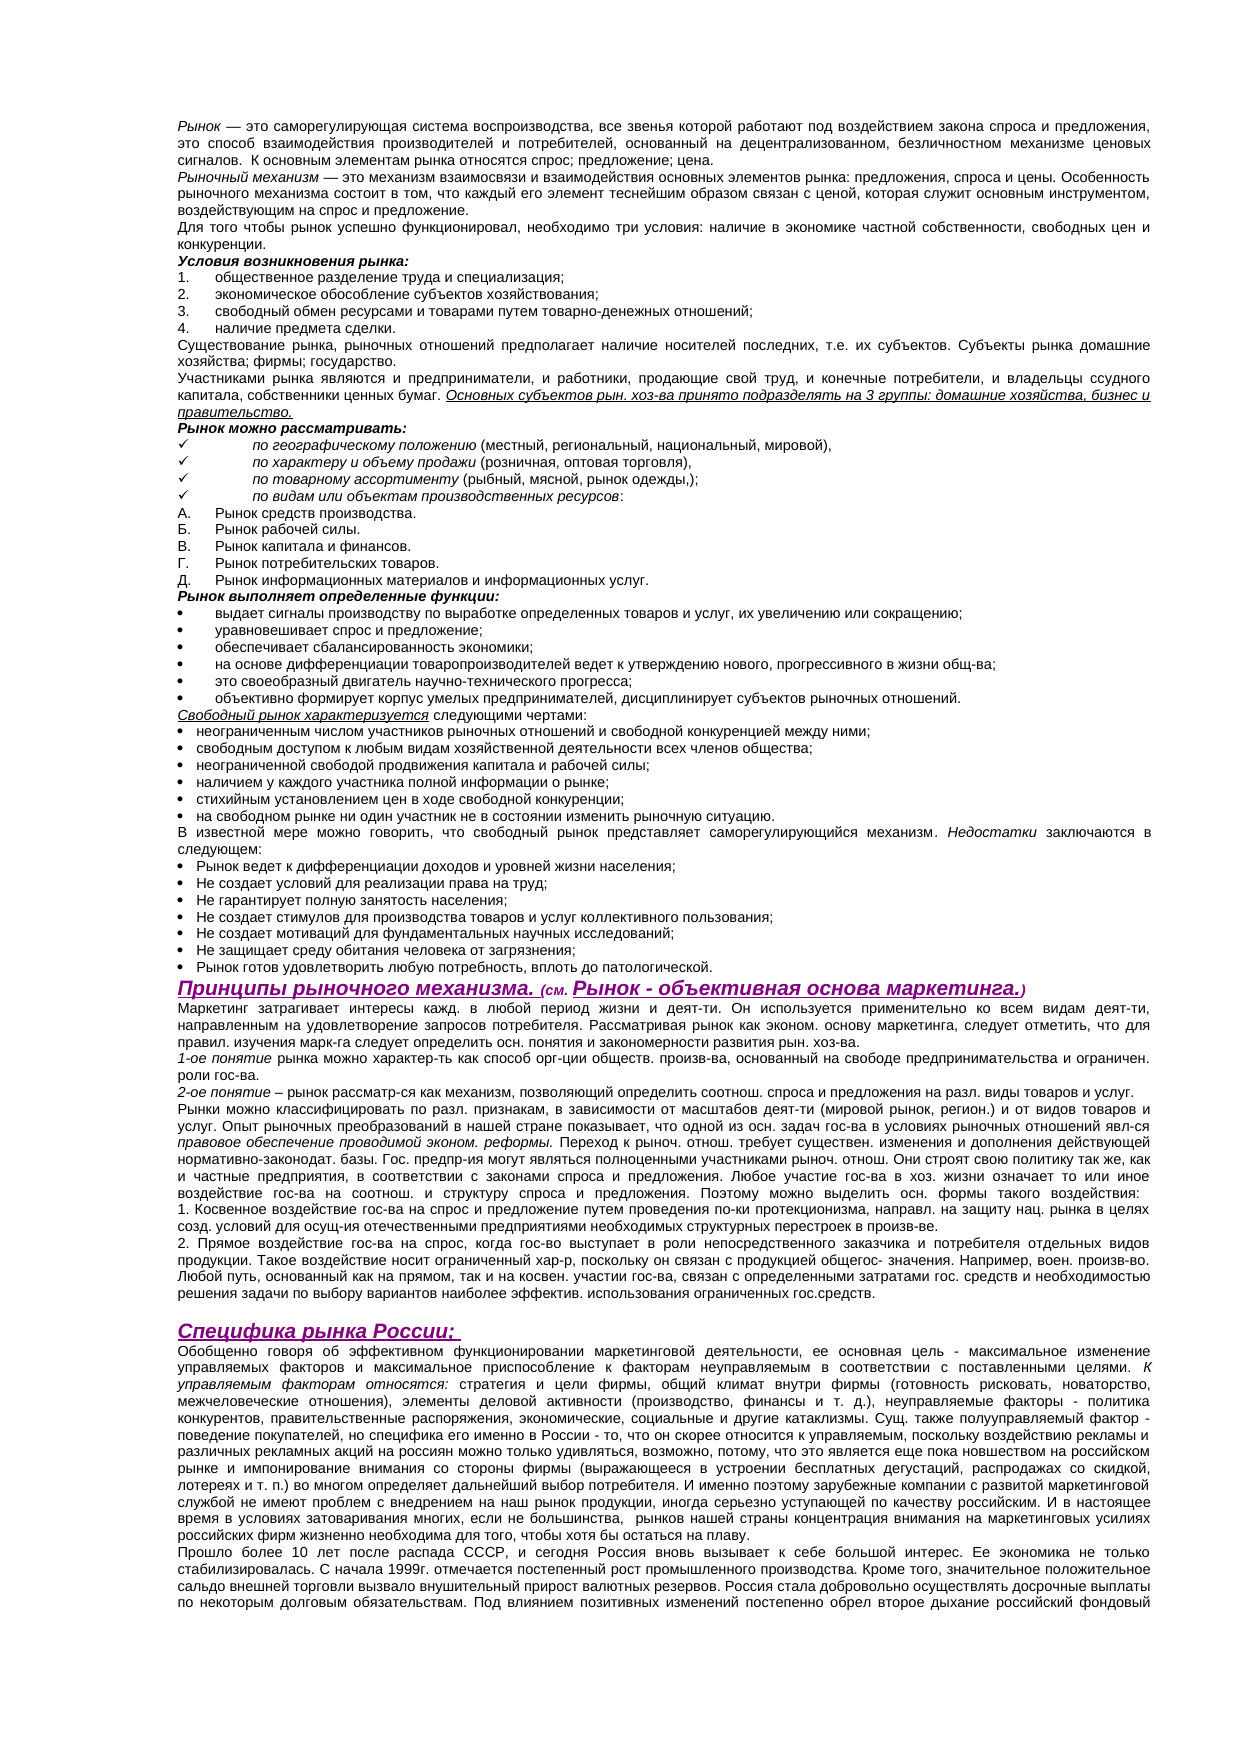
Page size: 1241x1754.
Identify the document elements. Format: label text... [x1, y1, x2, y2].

list Не создает мотиваций для фундаментальных научных исследований; [177, 925, 1152, 942]
text 2. Прямое воздействие гос-ва на спрос, когда гос-во выступает в роли непосредственного заказчика и потребителя отдельных видов продукции. Такое воздействие носит ограниченный хар-р, поскольку он связан с продукцией общегос- значения. Например, воен. произв-во. Любой путь, основанный как на прямом, так и на косвен. участии гос-ва, связан с определенными затратами гос. средств и необходимостью решения задачи по выбору вариантов наиболее эффектив. использования ограниченных гос.средств. [177, 1234, 1152, 1302]
text Существование рынка, рыночных отношений предполагает наличие носителей последних, т.е. их субъектов. Субъекты рынка домашние хозяйства; фирмы; государство. [177, 336, 1152, 370]
list по видам или объектам производственных ресурсов: [177, 487, 1152, 504]
text Рынок можно рассматривать: [177, 420, 1152, 437]
list обеспечивает сбалансированность экономики; [177, 639, 1152, 656]
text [177, 1544, 1152, 1611]
list свободным доступом к любым видам хозяйственной деятельности всех членов общества; [177, 740, 1152, 757]
text 4. наличие предмета сделки. [177, 319, 1152, 336]
list на свободном рынке ни один участник не в состоянии изменить рыночную ситуацию. [177, 807, 1152, 824]
text 2-ое понятие – рынок рассматр-ся как механизм, позволяющий определить соотнош. спроса и предложения на разл. виды товаров и услуг. [177, 1084, 1152, 1100]
list Рынок готов удовлетворить любую потребность, вплоть до патологической. [177, 959, 1152, 976]
list по географическому положению (местный, региональный, национальный, мировой), [177, 437, 1152, 454]
text Рынок выполняет определенные функции: [177, 588, 1152, 605]
text Рыночный механизм — это механизм взаимосвязи и взаимодействия основных элементов рынка: предложения, спроса и цены. Особенность рыночного механизма состоит в том, что каждый его элемент теснейшим образом связан с ценой, которая служит основным инструментом, воздействующим на спрос и предложение. [177, 168, 1152, 219]
text 2. экономическое обособление субъектов хозяйствования; [177, 286, 1152, 303]
text Условия возникновения рынка: [177, 252, 1152, 269]
text Рынок — это саморегулирующая система воспроизводства, все звенья которой работают под воздействием закона спроса и предложения, это способ взаимодействия производителей и потребителей, основанный на децентрализованном, безличностном механизме ценовых сигналов. К основным элементам рынка относятся спрос; предложение; цена. [177, 118, 1152, 168]
list на основе дифференциации товаропроизводителей ведет к утверждению нового, прогрессивного в жизни общ-ва; [177, 656, 1152, 672]
text 1-ое понятие рынка можно характер-ть как способ орг-ции обществ. произв-ва, основанный на свободе предпринимательства и ограничен. роли гос-ва. [177, 1050, 1152, 1084]
text Обобщенно говоря об эффективном функционировании маркетинговой деятельности, ее основная цель - максимальное изменение управляемых факторов и максимальное приспособление к факторам неуправляемым в соответствии с поставленными целями. К управляемым факторам относятся: стратегия и цели фирмы, общий климат внутри фирмы (готовность рисковать, новаторство, межчеловеческие отношения), элементы деловой активности (производство, финансы и т. д.), неуправляемые факторы - политика конкурентов, правительственные распоряжения, экономические, социальные и другие катаклизмы. Сущ. также полууправляемый фактор - поведение покупателей, но специфика его именно в России - то, что он скорее относится к управляемым, поскольку воздействию рекламы и различных рекламных акций на россиян можно только удивляться, возможно, потому, что это является еще пока новшеством на российском рынке и импонирование внимания со стороны фирмы (выражающееся в устроении бесплатных дегустаций, распродажах со скидкой, лотереях и т. п.) во многом определяет дальнейший выбор потребителя. И именно поэтому зарубежные компании с развитой маркетинговой службой не имеют проблем с внедрением на наш рынок продукции, иногда серьезно уступающей по качеству российским. И в настоящее время в условиях затоваривания многих, если не большинства, рынков нашей страны концентрация внимания на маркетинговых усилиях российских фирм жизненно необходима для того, чтобы хотя бы остаться на плаву. [177, 1342, 1152, 1544]
list Рынок информационных материалов и информационных услуг. [177, 571, 1152, 588]
list неограниченным числом участников рыночных отношений и свободной конкуренцией между ними; [177, 723, 1152, 740]
text Специфика рынка России; [177, 1318, 1152, 1342]
list это своеобразный двигатель научно-технического прогресса; [177, 672, 1152, 689]
text Рынки можно классифицировать по разл. признакам, в зависимости от масштабов деят-ти (мировой рынок, регион.) и от видов товаров и услуг. Опыт рыночных преобразований в нашей стране показывает, что одной из осн. задач гос-ва в условиях рыночных отношений явл-ся правовое обеспечение проводимой эконом. реформы. Переход к рыноч. отнош. требует существен. изменения и дополнения действующей нормативно-законодат. базы. Гос. предпр-ия могут являться полноценными участниками рыноч. отнош. Они строят свою политику так же, как и частные предприятия, в соответствии с законами спроса и предложения. Любое участие гос-ва в хоз. жизни означает то или иное воздействие гос-ва на соотнош. и структуру спроса и предложения. Поэтому можно выделить осн. формы такого воздействия: 1. Косвенное воздействие гос-ва на спрос и предложение путем проведения по-ки протекционизма, направл. на защиту нац. рынка в целях созд. условий для осущ-ия отечественными предприятиями необходимых структурных перестроек в произв-ве. [177, 1100, 1152, 1234]
list по характеру и объему продажи (розничная, оптовая торговля), [177, 454, 1152, 471]
text Свободный рынок характеризуется следующими чертами: [177, 706, 1152, 723]
list Рынок средств производства. [177, 504, 1152, 521]
text Принципы рыночного механизма. (см. Рынок - объективная основа маркетинга.) [177, 976, 1152, 1000]
list Не гарантирует полную занятость населения; [177, 891, 1152, 908]
list наличием у каждого участника полной информации о рынке; [177, 773, 1152, 790]
list Не создает условий для реализации права на труд; [177, 874, 1152, 891]
list Рынок капитала и финансов. [177, 538, 1152, 554]
text 1. общественное разделение труда и специализация; [177, 269, 1152, 286]
text В известной мере можно говорить, что свободный рынок представляет саморегулирующийся механизм. Недостатки заключаются в следующем: [177, 824, 1152, 858]
list Рынок ведет к дифференциации доходов и уровней жизни населения; [177, 858, 1152, 874]
list стихийным установлением цен в ходе свободной конкуренции; [177, 790, 1152, 807]
list неограниченной свободой продвижения капитала и рабочей силы; [177, 757, 1152, 773]
list объективно формирует корпус умелых предпринимателей, дисциплинирует субъектов рыночных отношений. [177, 689, 1152, 706]
text Для того чтобы рынок успешно функционировал, необходимо три условия: наличие в экономике частной собственности, свободных цен и конкуренции. [177, 219, 1152, 252]
list уравновешивает спрос и предложение; [177, 622, 1152, 639]
text Участниками рынка являются и предприниматели, и работники, продающие свой труд, и конечные потребители, и владельцы ссудного капитала, собственники ценных бумаг. Основных субъектов рын. хоз-ва принято подразделять на 3 группы: домашние хозяйства, бизнес и правительство. [177, 370, 1152, 420]
text 3. свободный обмен ресурсами и товарами путем товарно-денежных отношений; [177, 303, 1152, 319]
list по товарному ассортименту (рыбный, мясной, рынок одежды,); [177, 471, 1152, 487]
text Маркетинг затрагивает интересы кажд. в любой период жизни и деят-ти. Он используется применительно ко всем видам деят-ти, направленным на удовлетворение запросов потребителя. Рассматривая рынок как эконом. основу маркетинга, следует отметить, что для правил. изучения марк-га следует определить осн. понятия и закономерности развития рын. хоз-ва. [177, 1000, 1152, 1050]
list Не создает стимулов для производства товаров и услуг коллективного пользования; [177, 908, 1152, 925]
list Рынок рабочей силы. [177, 521, 1152, 538]
list выдает сигналы производству по выработке определенных товаров и услуг, их увеличению или сокращению; [177, 605, 1152, 622]
list Рынок потребительских товаров. [177, 554, 1152, 571]
list Не защищает среду обитания человека от загрязнения; [177, 942, 1152, 959]
